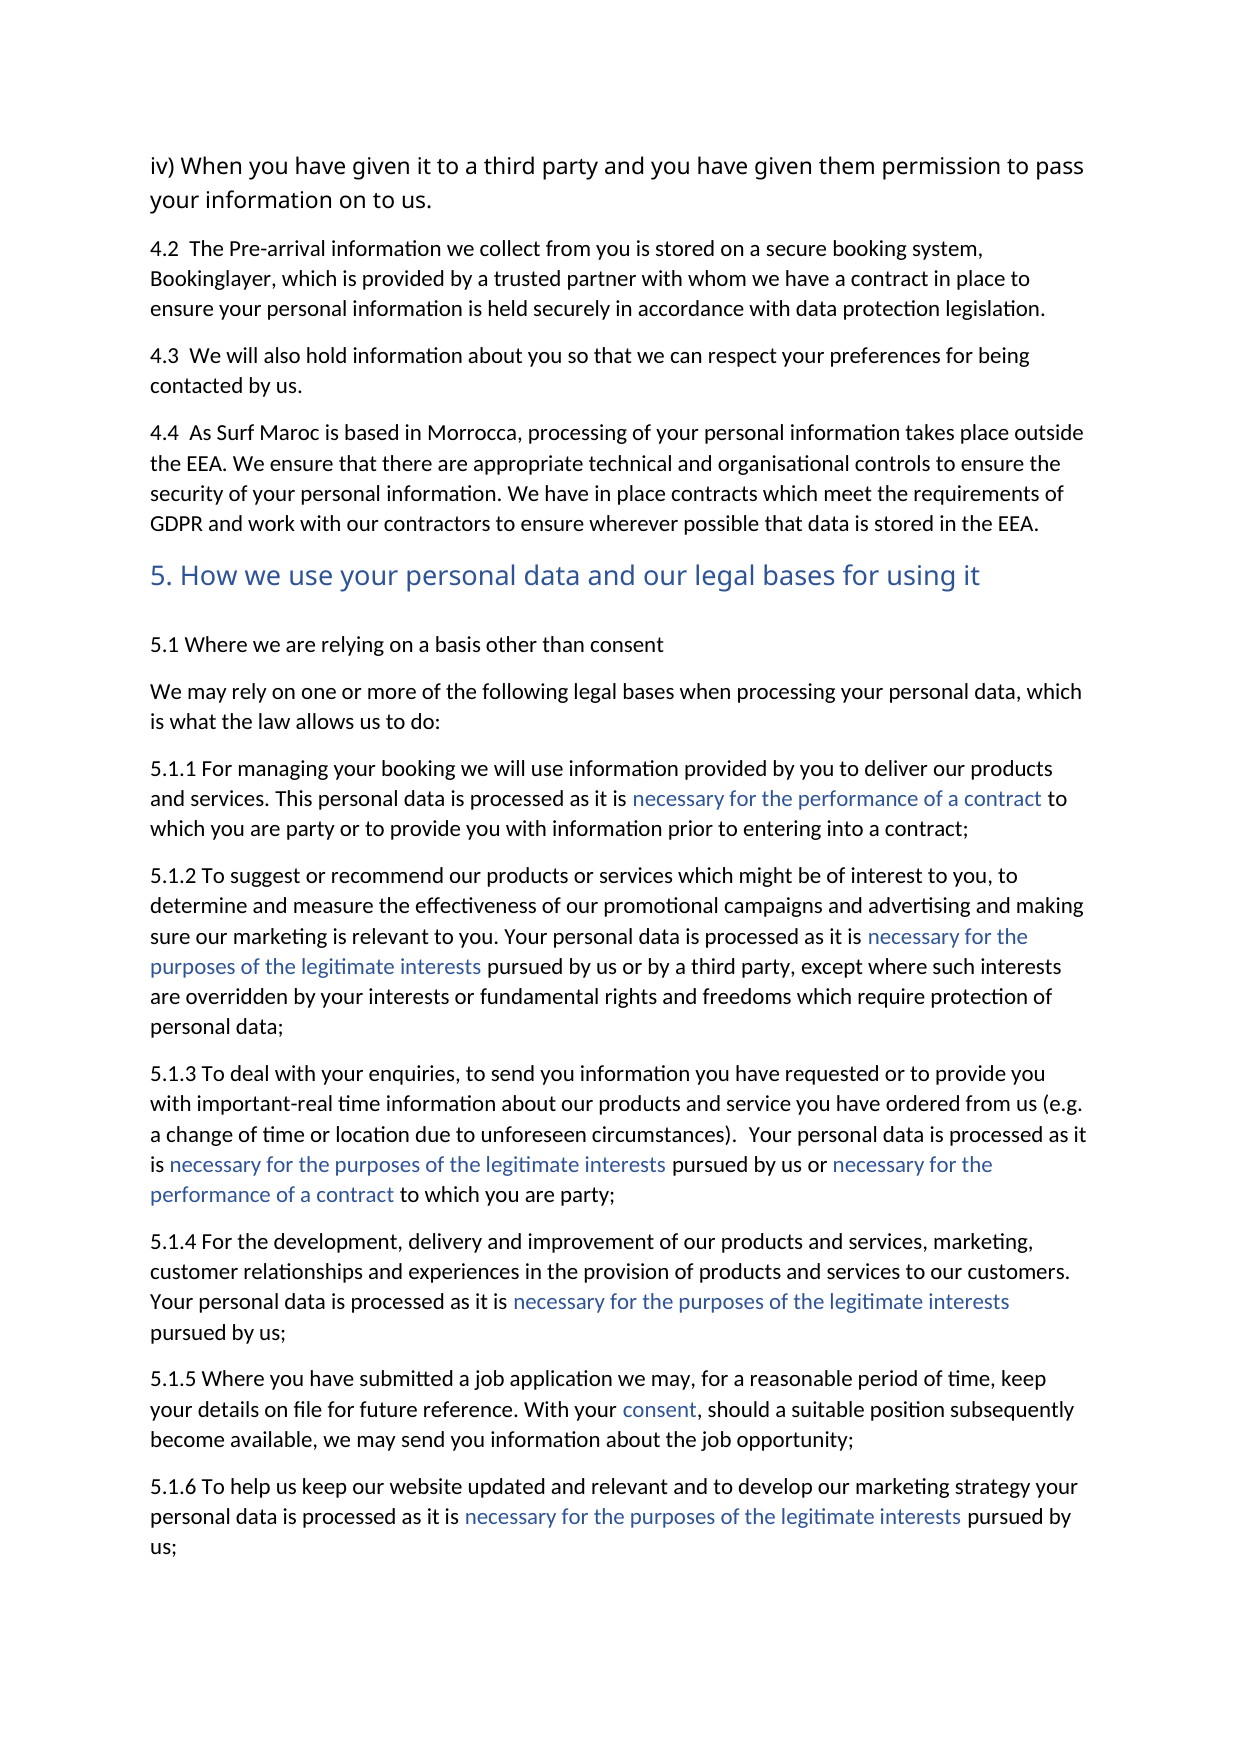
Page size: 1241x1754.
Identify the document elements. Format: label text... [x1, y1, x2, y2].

text 5.1.5 Where you have submitted a job application we may, for a reasonable period of time, keep your details on file for future reference. With your consent, should a suitable position subsequently become available, we may send you information about the job opportunity; [150, 1364, 1090, 1453]
text 4.3 We will also hold information about you so that we can respect your preferences for being contacted by us. [150, 341, 1090, 400]
text iv) When you have given it to a third party and you have given them permission to pass your information on to us. [150, 150, 1090, 215]
text 5. How we use your personal data and our legal bases for using it [150, 556, 1090, 593]
text 5.1.2 To suggest or recommend our products or services which might be of interest to you, to determine and measure the effectiveness of our promotional campaigns and advertising and making sure our marketing is relevant to you. Your personal data is processed as it is necessary for the purposes of the legitimate interests pursued by us or by a third party, except where such interests are overridden by your interests or fundamental rights and freedoms which require protection of personal data; [150, 861, 1090, 1041]
text 4.4 As Surf Maroc is based in Morrocca, processing of your personal information takes place outside the EEA. We ensure that there are appropriate technical and organisational controls to ensure the security of your personal information. We have in place contracts which meet the requirements of GDPR and work with our contractors to ensure wherever possible that data is stored in the EEA. [150, 418, 1090, 537]
text We may rely on one or more of the following legal bases when processing your personal data, which is what the law allows us to do: [150, 677, 1090, 735]
text 4.2 The Pre-arrival information we collect from you is stored on a secure booking system, Bookinglayer, which is provided by a trusted partner with whom we have a contract in place to ensure your personal information is held securely in accordance with data protection legislation. [150, 234, 1090, 323]
text 5.1.6 To help us keep our website updated and relevant and to develop our marketing strategy your personal data is processed as it is necessary for the purposes of the legitimate interests pursued by us; [150, 1472, 1090, 1560]
text 5.1 Where we are relying on a basis other than consent [150, 630, 1090, 658]
text 5.1.4 For the development, delivery and improvement of our products and services, marketing, customer relationships and experiences in the provision of products and services to our customers. Your personal data is processed as it is necessary for the purposes of the legitimate interests pursued by us; [150, 1227, 1090, 1346]
text 5.1.3 To deal with your enquiries, to send you information you have requested or to provide you with important-real time information about our products and service you have ordered from us (e.g. a change of time or location due to unforeseen circumstances). Your personal data is processed as it is necessary for the purposes of the legitimate interests pursued by us or necessary for the performance of a contract to which you are party; [150, 1059, 1090, 1208]
text 5.1.1 For managing your booking we will use information provided by you to deliver our products and services. This personal data is processed as it is necessary for the performance of a contract to which you are party or to provide you with information prior to entering into a contract; [150, 754, 1090, 843]
